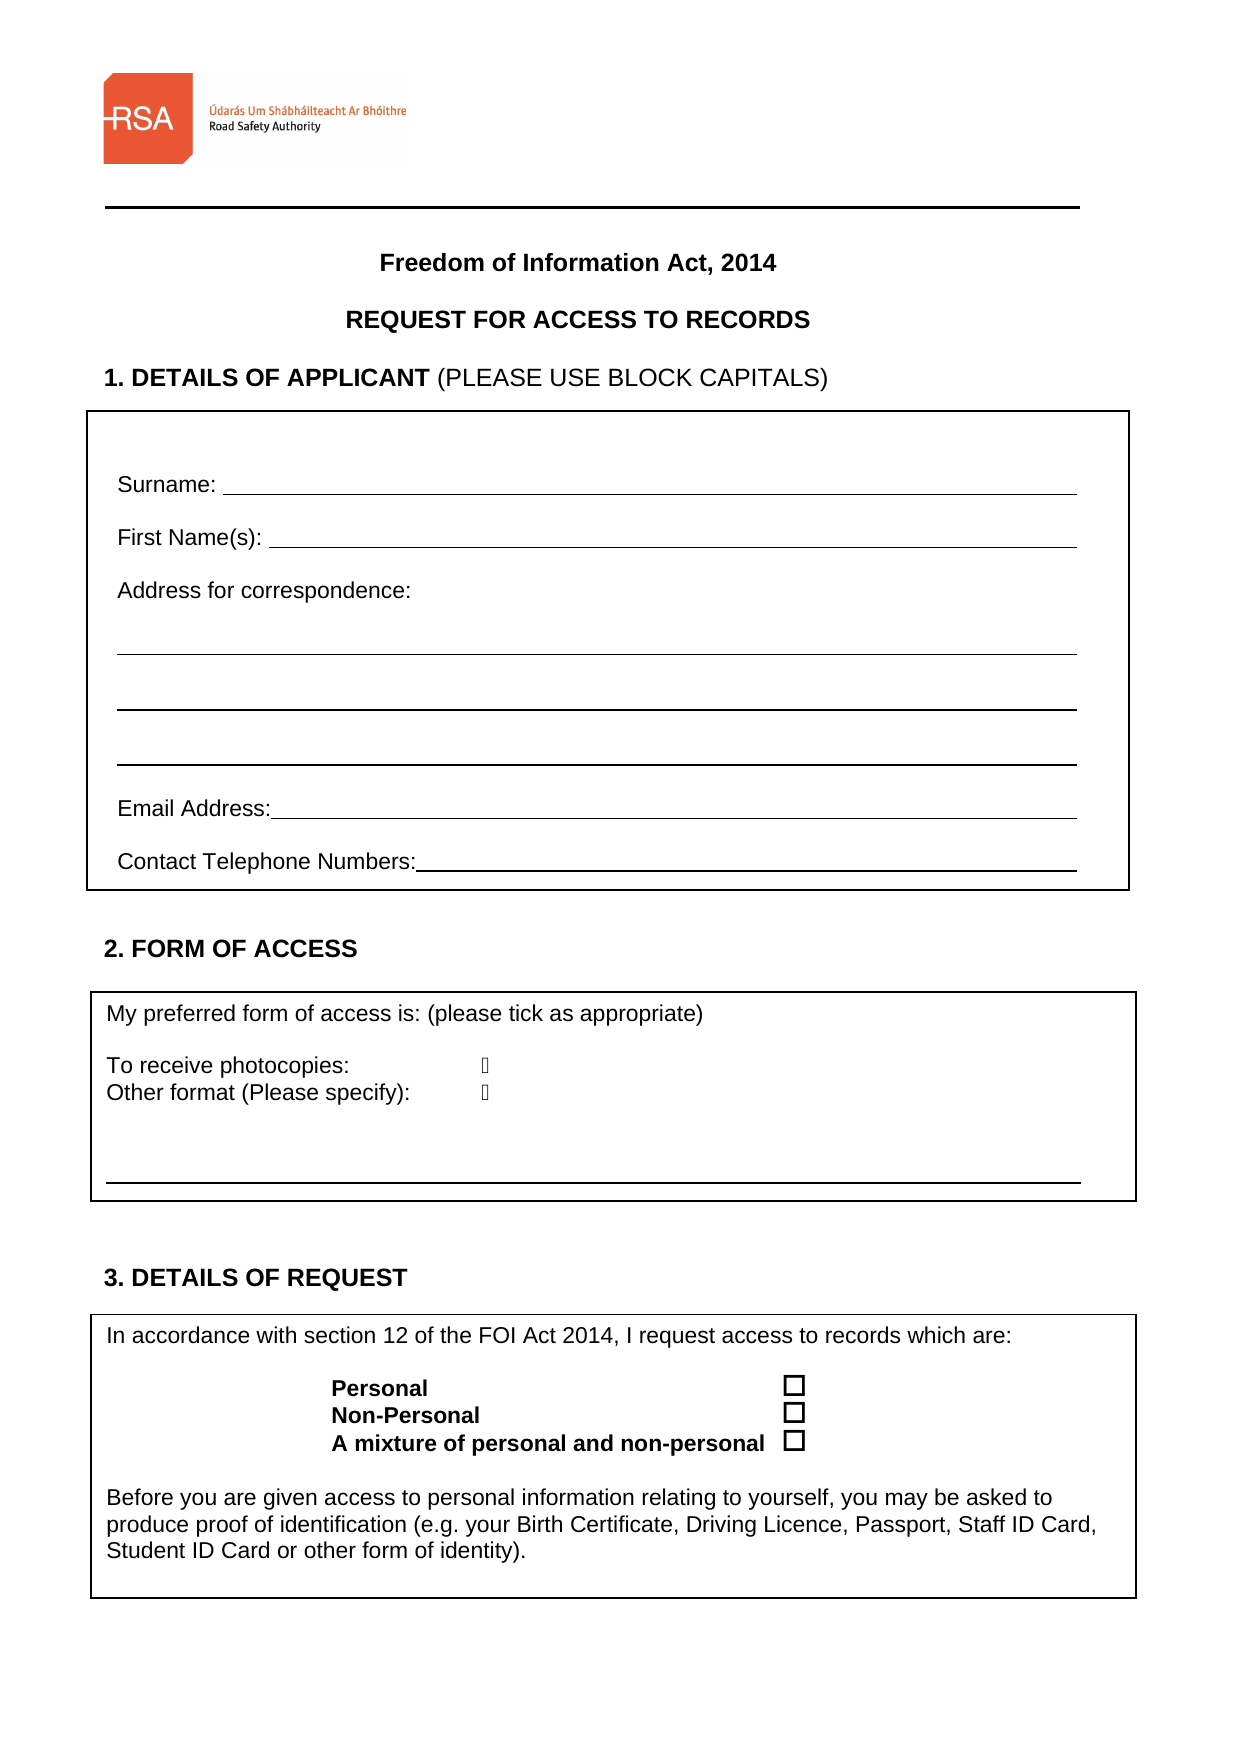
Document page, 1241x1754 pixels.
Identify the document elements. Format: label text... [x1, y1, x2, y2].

picture [103, 73, 406, 164]
text REQUEST FOR ACCESS TO RECORDS [103, 305, 1053, 334]
text 3. DETAILS OF REQUEST [103, 1263, 1053, 1291]
subtitle Freedom of Information Act, 2014 [103, 248, 1053, 276]
text 1. DETAILS OF APPLICANT (PLEASE USE BLOCK CAPITALS) [103, 363, 1053, 391]
text 2. FORM OF ACCESS [103, 934, 1053, 963]
